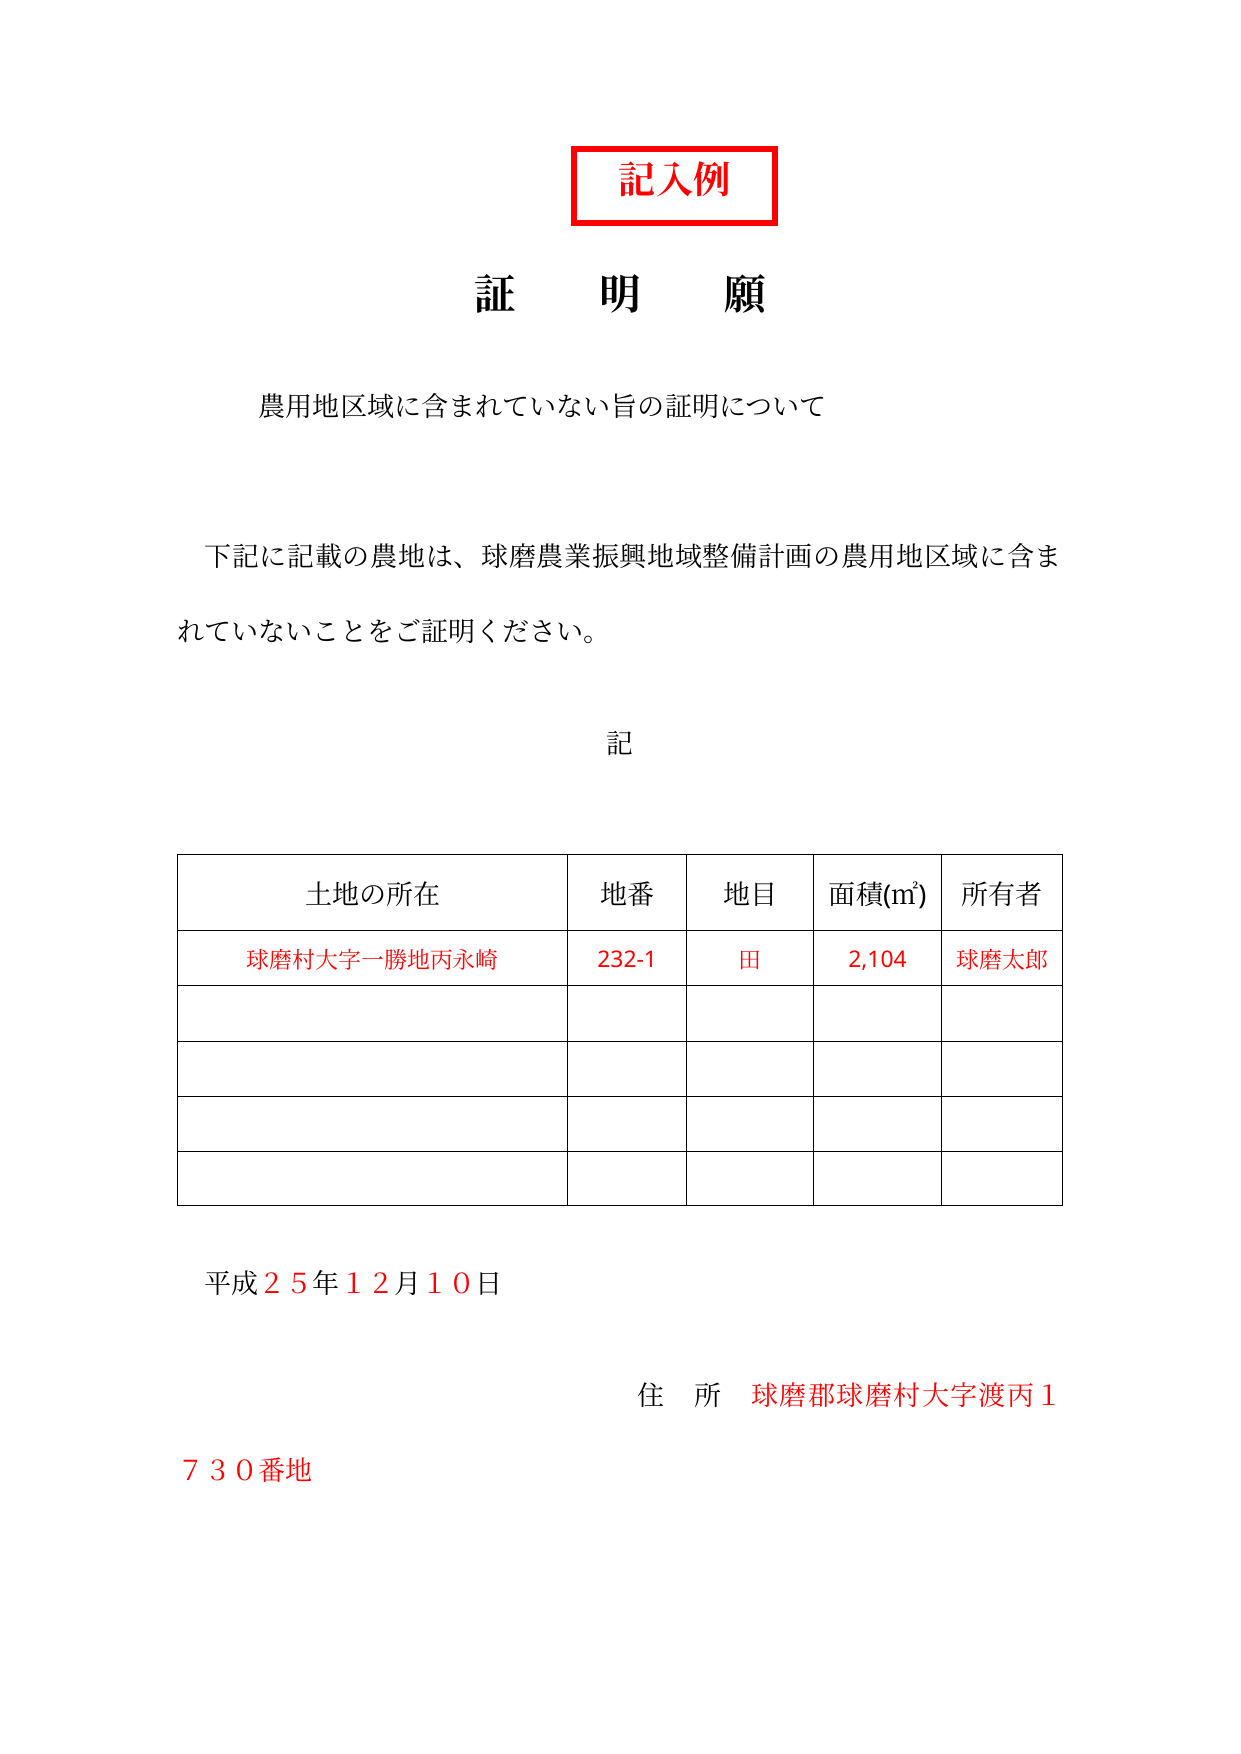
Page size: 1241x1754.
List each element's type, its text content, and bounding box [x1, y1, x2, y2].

table_header 土地の所在 [178, 855, 567, 930]
text 記 [177, 704, 1063, 779]
text 平成２５年１２月１０日 [177, 1244, 1063, 1319]
text 住 所 球磨郡球磨村大字渡丙１７３０番地 [177, 1356, 1063, 1506]
table_cell [568, 1042, 686, 1096]
text 農用地区域に含まれていない旨の証明について [177, 367, 1063, 442]
table_cell [942, 1152, 1062, 1205]
table_cell 2,104 [814, 931, 941, 985]
table_cell [178, 986, 567, 1041]
table_cell [687, 1097, 813, 1151]
table_cell [814, 1152, 941, 1205]
table_cell [687, 986, 813, 1041]
table_header 所有者 [942, 855, 1062, 930]
table_cell 田 [687, 931, 813, 985]
text 証 明 願 [177, 254, 1063, 329]
table_cell [178, 1152, 567, 1205]
table_cell [687, 1152, 813, 1205]
table_header 面積(㎡) [814, 855, 941, 930]
table_header 地番 [568, 855, 686, 930]
table_cell [814, 1042, 941, 1096]
table_cell [942, 1042, 1062, 1096]
table_cell [942, 1097, 1062, 1151]
table_cell [178, 1097, 567, 1151]
table_header 地目 [687, 855, 813, 930]
table_cell [942, 986, 1062, 1041]
table_cell [178, 1042, 567, 1096]
table_cell [568, 1152, 686, 1205]
table_cell [568, 1097, 686, 1151]
table_cell 球磨村大字一勝地丙永崎 [178, 931, 567, 985]
table_cell [814, 986, 941, 1041]
table_cell 球磨太郎 [942, 931, 1062, 985]
table_cell [568, 986, 686, 1041]
table_cell 232-1 [568, 931, 686, 985]
table_cell [687, 1042, 813, 1096]
text 下記に記載の農地は、球磨農業振興地域整備計画の農用地区域に含まれていないことをご証明ください。 [177, 517, 1063, 667]
table_cell [814, 1097, 941, 1151]
